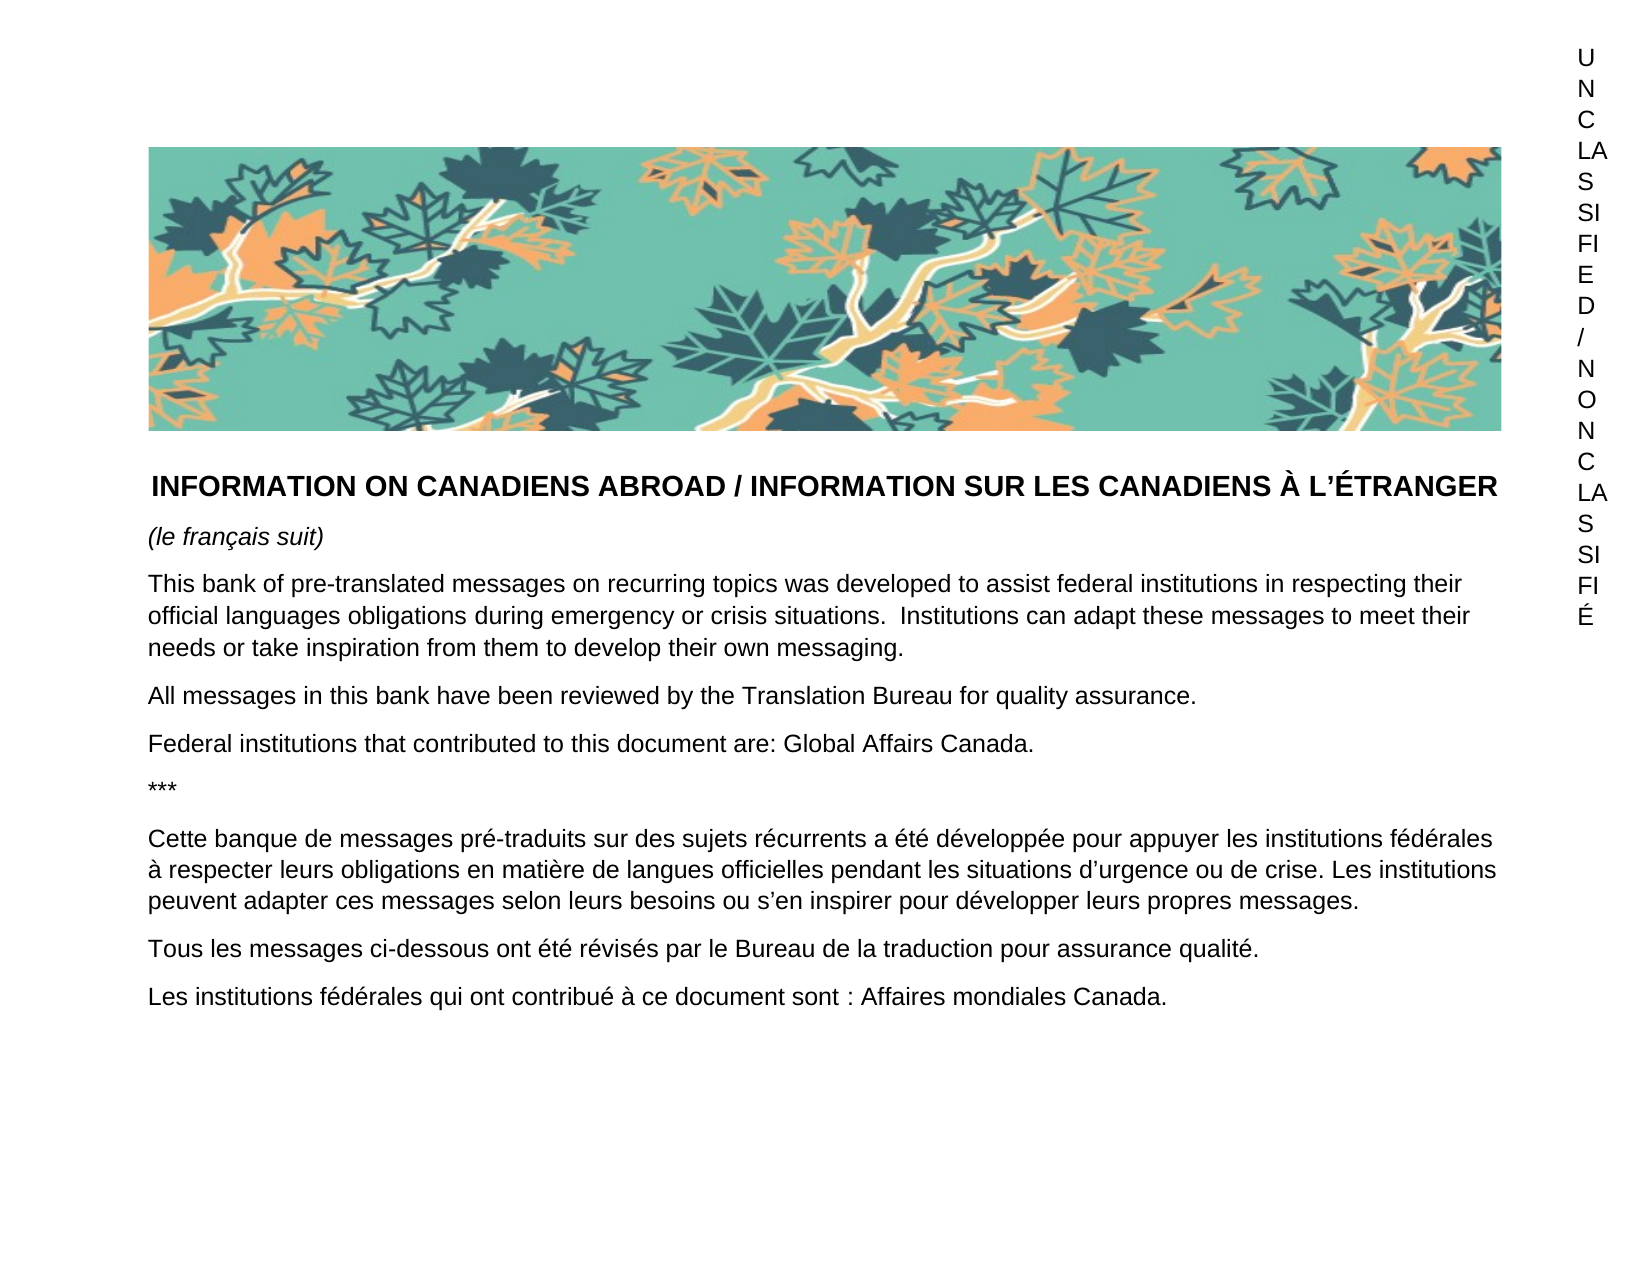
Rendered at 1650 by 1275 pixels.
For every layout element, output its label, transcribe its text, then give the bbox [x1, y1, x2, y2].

text Federal institutions that contributed to this document are: Global Affairs Canada. [148, 729, 1502, 757]
text All messages in this bank have been reviewed by the Translation Bureau for quality assurance. [148, 681, 1502, 710]
text *** [148, 776, 1502, 805]
text Cette banque de messages pré-traduits sur des sujets récurrents a été développée pour appuyer les institutions fédérales à respecter leurs obligations en matière de langues officielles pendant les situations d’urgence ou de crise. Les institutions peuvent adapter ces messages selon leurs besoins ou s’en inspirer pour développer leurs propres messages. [148, 824, 1502, 915]
text (le français suit) [148, 522, 1502, 550]
text Tous les messages ci-dessous ont été révisés par le Bureau de la traduction pour assurance qualité. [148, 934, 1502, 963]
text This bank of pre-translated messages on recurring topics was developed to assist federal institutions in respecting their official languages obligations during emergency or crisis situations. Institutions can adapt these messages to meet their needs or take inspiration from them to develop their own messaging. [148, 569, 1502, 662]
text INFORMATION ON CANADIENS ABROAD / INFORMATION SUR LES CANADIENS À L’ÉTRANGER [148, 469, 1502, 502]
text Les institutions fédérales qui ont contribué à ce document sont : Affaires mondiales Canada. [148, 982, 1502, 1010]
picture [148, 147, 1502, 431]
